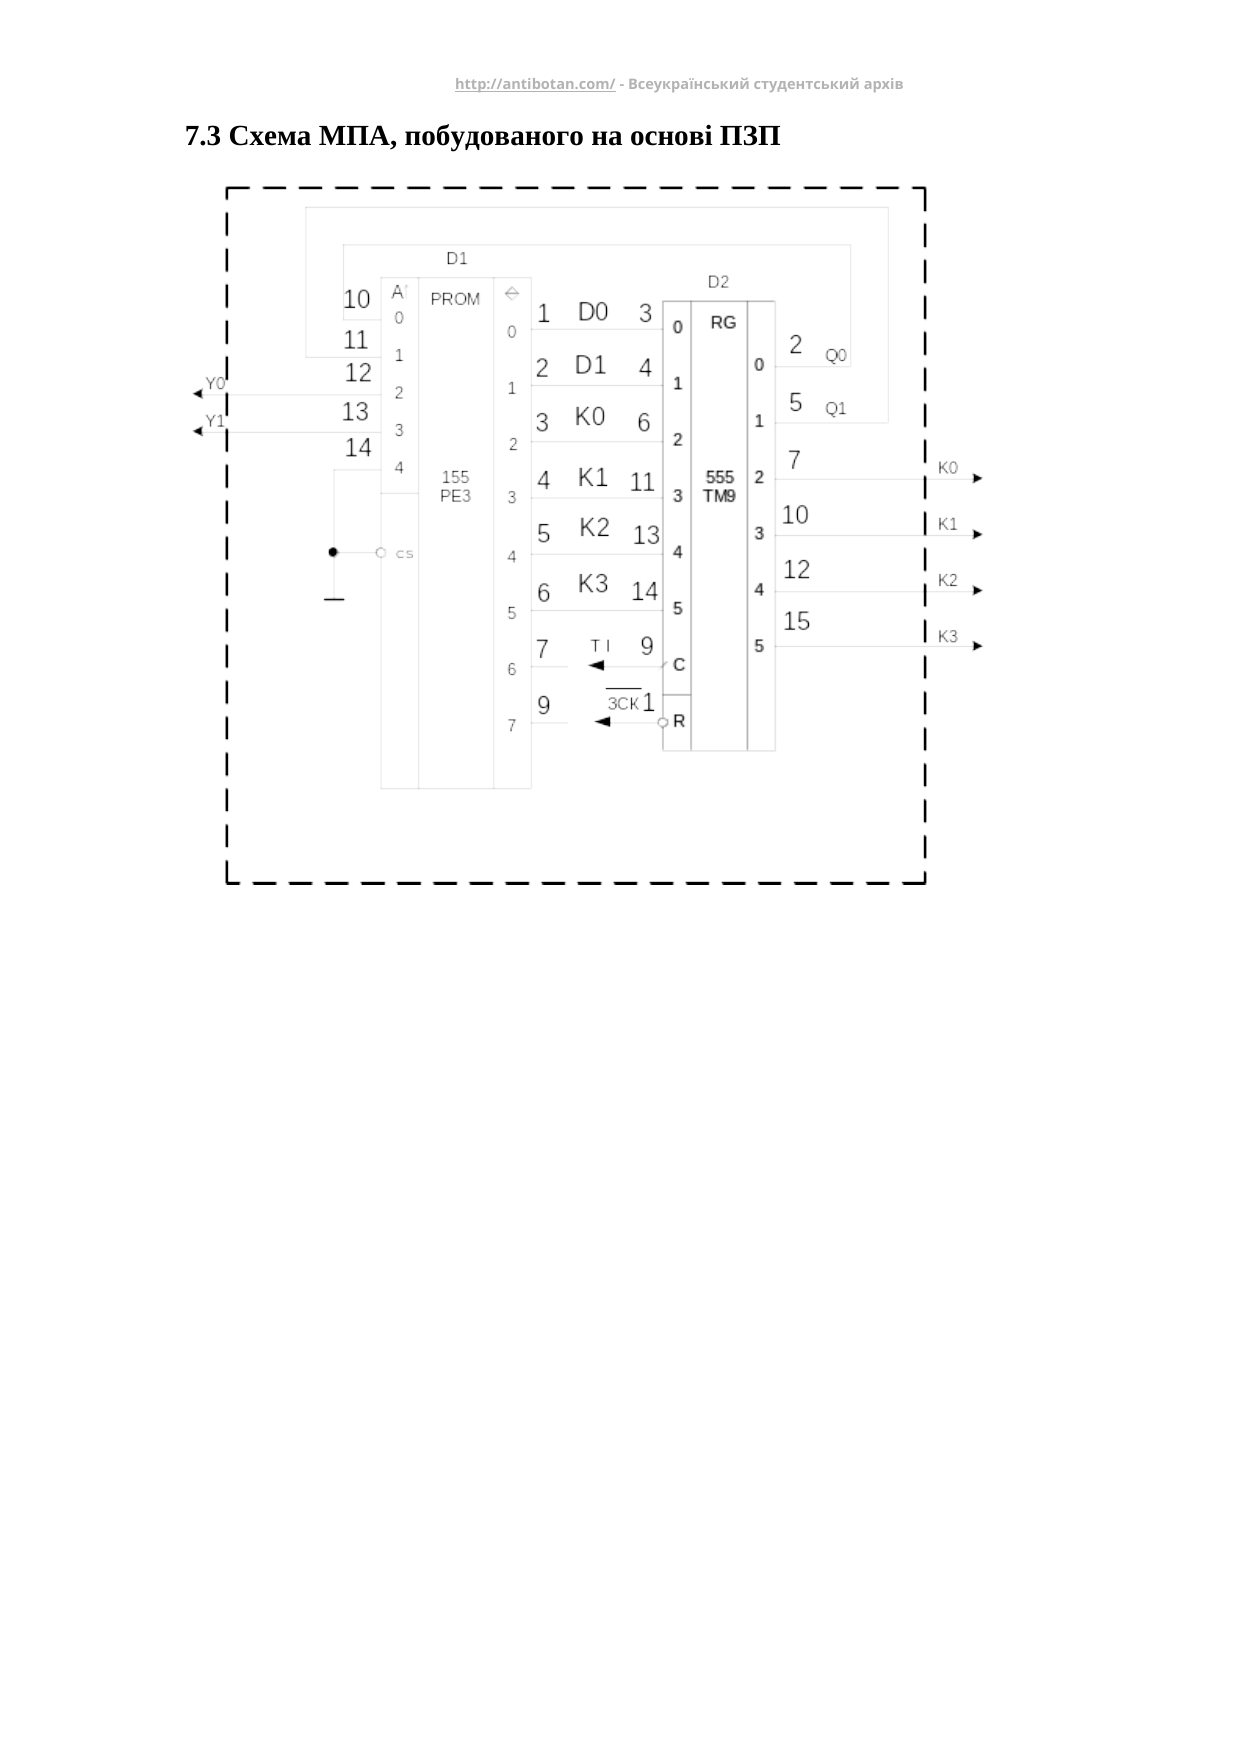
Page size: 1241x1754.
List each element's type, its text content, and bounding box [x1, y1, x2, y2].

text 7.3 Схема МПА, побудованого на основі ПЗП [177, 118, 1181, 152]
